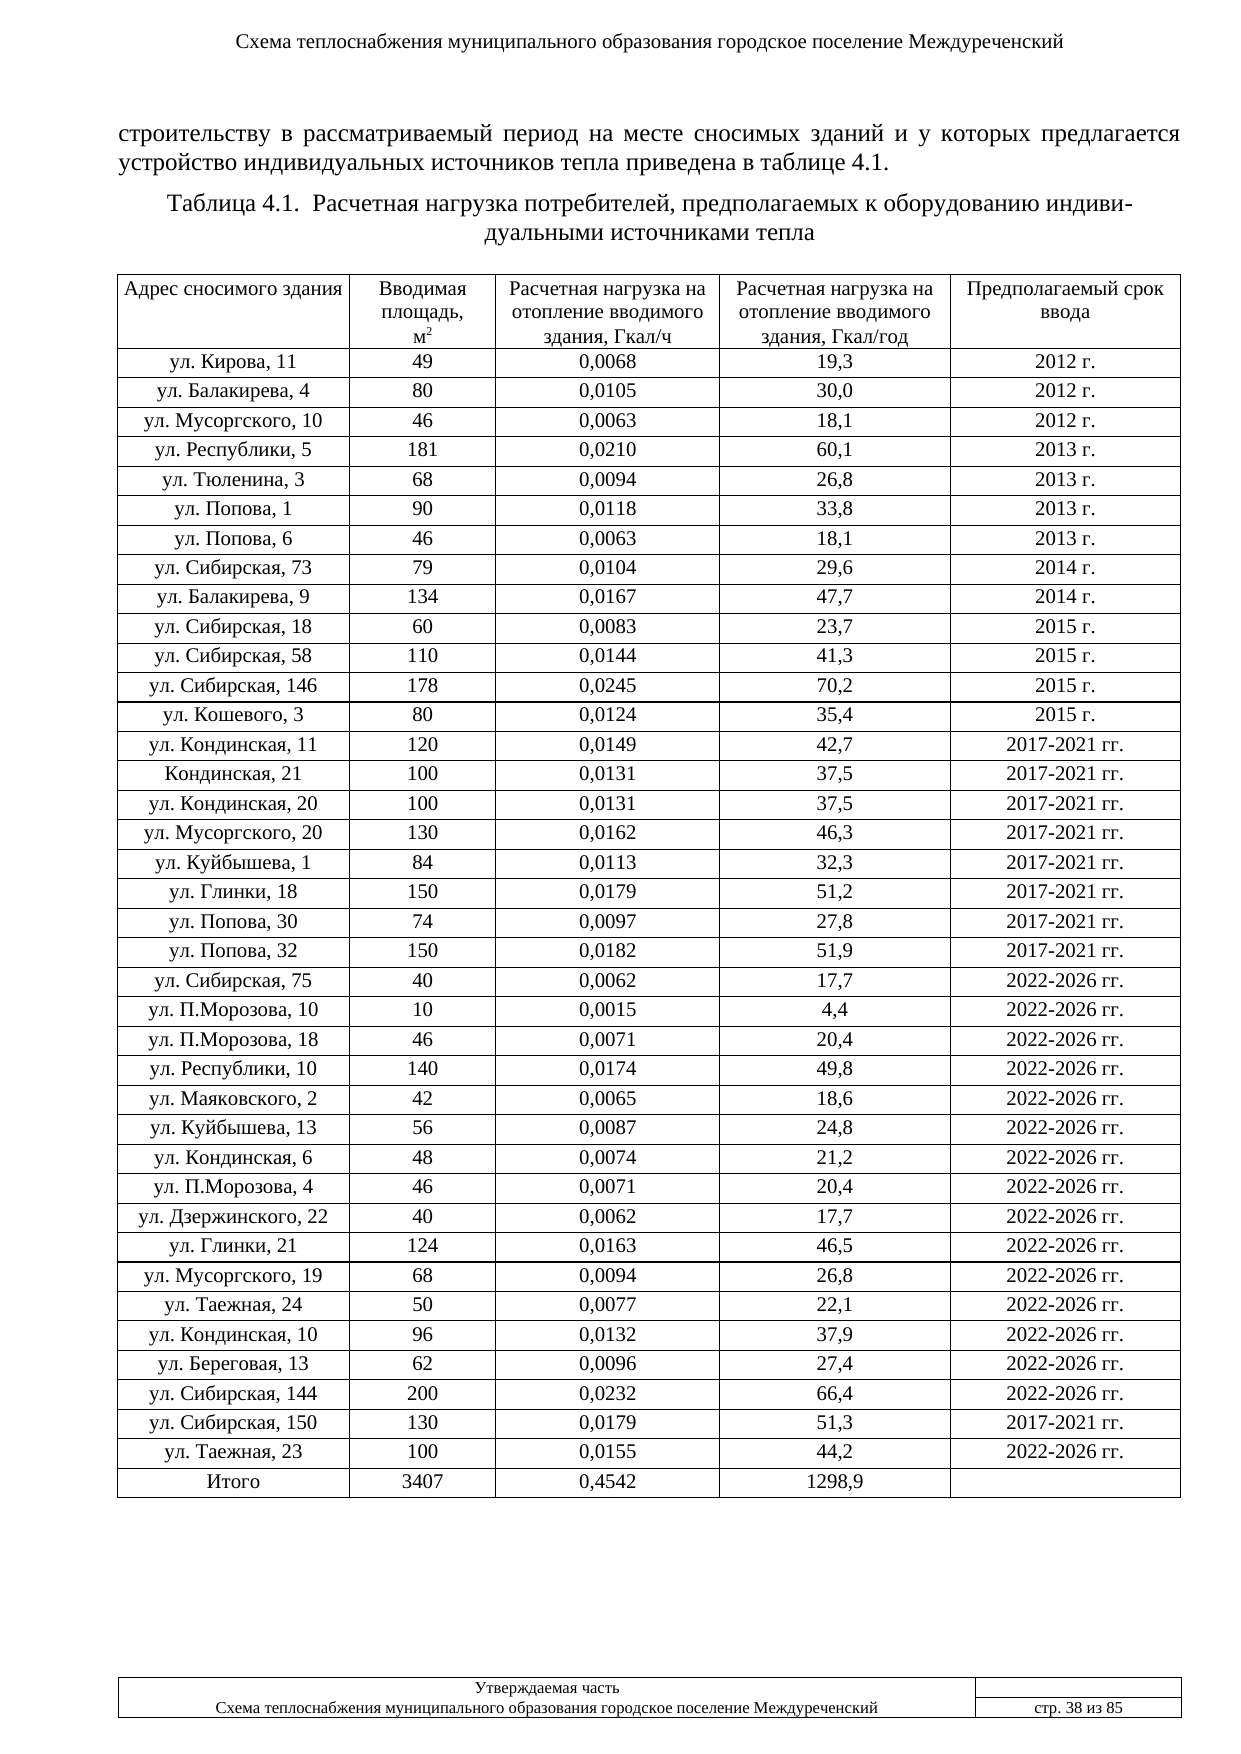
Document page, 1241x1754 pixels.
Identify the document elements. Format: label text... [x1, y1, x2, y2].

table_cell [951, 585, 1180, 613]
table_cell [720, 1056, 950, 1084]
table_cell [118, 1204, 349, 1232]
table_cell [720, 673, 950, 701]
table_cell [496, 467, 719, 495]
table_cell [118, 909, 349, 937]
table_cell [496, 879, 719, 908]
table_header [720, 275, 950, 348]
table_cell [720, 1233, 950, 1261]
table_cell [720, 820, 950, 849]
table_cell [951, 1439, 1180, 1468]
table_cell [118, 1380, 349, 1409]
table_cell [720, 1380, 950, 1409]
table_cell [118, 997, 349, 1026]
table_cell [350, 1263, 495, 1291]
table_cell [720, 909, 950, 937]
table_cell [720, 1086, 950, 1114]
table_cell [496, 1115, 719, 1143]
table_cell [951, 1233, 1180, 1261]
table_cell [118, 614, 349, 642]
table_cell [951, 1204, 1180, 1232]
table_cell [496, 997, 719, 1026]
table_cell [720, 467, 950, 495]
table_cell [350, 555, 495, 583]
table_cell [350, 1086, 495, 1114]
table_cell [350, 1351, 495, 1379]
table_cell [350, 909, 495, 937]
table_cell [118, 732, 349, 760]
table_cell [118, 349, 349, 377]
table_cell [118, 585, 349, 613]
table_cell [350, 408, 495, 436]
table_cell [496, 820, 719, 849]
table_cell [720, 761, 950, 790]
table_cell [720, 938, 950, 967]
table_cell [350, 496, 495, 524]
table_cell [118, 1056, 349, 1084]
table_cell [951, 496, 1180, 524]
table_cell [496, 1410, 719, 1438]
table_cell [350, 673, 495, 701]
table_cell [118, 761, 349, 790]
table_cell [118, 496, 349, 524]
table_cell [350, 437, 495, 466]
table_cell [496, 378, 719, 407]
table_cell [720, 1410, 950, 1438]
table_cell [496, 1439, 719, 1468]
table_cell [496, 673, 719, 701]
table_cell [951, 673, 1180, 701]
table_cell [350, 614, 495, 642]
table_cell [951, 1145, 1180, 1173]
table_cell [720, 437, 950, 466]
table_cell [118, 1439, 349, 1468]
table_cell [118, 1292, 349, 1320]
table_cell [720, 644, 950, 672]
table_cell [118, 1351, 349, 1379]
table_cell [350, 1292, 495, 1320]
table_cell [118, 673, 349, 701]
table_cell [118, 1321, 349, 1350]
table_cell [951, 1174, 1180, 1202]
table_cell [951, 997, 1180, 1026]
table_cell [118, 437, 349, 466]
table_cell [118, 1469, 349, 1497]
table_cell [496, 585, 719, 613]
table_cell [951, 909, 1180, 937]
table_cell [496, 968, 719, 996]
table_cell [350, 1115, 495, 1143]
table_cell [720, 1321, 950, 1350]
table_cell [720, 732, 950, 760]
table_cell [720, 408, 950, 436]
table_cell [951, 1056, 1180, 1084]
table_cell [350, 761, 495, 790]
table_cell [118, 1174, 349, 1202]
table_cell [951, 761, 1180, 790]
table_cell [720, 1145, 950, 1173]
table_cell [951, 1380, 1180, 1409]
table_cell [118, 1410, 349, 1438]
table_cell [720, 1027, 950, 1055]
text Таблица 4.1. Расчетная нагрузка потребителей, предполагаемых к оборудованию индивидуальными источниками тепла [118, 188, 1181, 246]
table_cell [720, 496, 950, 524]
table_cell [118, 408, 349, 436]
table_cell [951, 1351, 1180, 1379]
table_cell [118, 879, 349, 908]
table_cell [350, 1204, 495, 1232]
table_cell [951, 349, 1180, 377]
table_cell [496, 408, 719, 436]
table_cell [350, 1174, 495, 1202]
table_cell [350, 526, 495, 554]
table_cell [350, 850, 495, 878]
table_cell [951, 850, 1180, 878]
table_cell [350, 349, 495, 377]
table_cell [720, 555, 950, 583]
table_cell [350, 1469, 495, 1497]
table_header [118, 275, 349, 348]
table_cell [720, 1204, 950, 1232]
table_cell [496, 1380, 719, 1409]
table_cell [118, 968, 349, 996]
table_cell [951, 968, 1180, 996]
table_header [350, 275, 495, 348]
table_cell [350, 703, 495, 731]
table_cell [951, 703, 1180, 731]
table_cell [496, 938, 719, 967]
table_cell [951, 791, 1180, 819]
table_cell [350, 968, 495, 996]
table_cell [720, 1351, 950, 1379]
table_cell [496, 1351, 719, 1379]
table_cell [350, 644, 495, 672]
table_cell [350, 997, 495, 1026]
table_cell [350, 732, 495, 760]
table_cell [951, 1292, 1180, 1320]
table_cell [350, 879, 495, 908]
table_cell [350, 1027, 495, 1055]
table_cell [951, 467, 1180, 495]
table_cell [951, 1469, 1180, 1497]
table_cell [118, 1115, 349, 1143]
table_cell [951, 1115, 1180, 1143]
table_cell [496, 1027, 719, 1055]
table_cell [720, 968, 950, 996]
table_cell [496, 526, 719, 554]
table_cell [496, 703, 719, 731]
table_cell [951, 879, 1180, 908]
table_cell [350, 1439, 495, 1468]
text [118, 118, 1181, 176]
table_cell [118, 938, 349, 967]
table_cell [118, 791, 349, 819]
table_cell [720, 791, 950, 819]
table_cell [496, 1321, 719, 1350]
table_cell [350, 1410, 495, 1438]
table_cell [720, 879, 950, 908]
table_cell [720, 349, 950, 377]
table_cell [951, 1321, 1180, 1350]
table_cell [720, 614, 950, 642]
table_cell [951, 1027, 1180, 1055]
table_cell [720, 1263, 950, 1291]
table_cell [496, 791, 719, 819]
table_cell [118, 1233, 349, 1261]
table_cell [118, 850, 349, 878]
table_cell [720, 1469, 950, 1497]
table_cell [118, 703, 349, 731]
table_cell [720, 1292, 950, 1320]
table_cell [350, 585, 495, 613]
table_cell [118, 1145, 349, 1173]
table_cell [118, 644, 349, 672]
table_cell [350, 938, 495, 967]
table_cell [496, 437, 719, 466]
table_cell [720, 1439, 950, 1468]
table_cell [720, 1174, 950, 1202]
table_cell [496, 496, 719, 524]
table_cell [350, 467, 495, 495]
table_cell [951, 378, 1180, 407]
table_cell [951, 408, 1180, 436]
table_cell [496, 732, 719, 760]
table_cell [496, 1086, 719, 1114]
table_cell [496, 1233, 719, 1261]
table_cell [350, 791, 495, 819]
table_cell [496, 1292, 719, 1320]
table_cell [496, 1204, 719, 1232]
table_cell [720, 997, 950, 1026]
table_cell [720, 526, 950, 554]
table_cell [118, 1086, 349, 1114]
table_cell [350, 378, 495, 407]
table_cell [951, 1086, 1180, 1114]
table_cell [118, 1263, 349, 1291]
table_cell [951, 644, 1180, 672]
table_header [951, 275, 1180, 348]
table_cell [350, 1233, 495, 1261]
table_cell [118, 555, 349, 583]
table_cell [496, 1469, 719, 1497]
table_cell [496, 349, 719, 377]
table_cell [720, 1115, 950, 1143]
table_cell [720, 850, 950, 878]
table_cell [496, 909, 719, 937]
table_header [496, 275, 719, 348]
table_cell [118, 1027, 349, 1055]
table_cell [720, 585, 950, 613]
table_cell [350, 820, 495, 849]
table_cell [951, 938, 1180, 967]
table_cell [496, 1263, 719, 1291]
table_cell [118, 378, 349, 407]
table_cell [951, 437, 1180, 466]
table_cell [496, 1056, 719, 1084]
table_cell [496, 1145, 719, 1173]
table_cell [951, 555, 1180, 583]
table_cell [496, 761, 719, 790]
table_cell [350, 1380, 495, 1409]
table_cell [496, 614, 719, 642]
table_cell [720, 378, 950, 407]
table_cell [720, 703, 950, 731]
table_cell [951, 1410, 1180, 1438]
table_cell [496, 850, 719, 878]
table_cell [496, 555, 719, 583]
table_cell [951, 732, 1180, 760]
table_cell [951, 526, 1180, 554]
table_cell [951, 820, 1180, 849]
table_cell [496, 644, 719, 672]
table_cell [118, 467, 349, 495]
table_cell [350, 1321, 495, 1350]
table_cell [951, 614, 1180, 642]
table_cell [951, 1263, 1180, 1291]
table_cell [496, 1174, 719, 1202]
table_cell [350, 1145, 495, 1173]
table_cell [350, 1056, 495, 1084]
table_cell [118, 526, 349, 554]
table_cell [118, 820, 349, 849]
